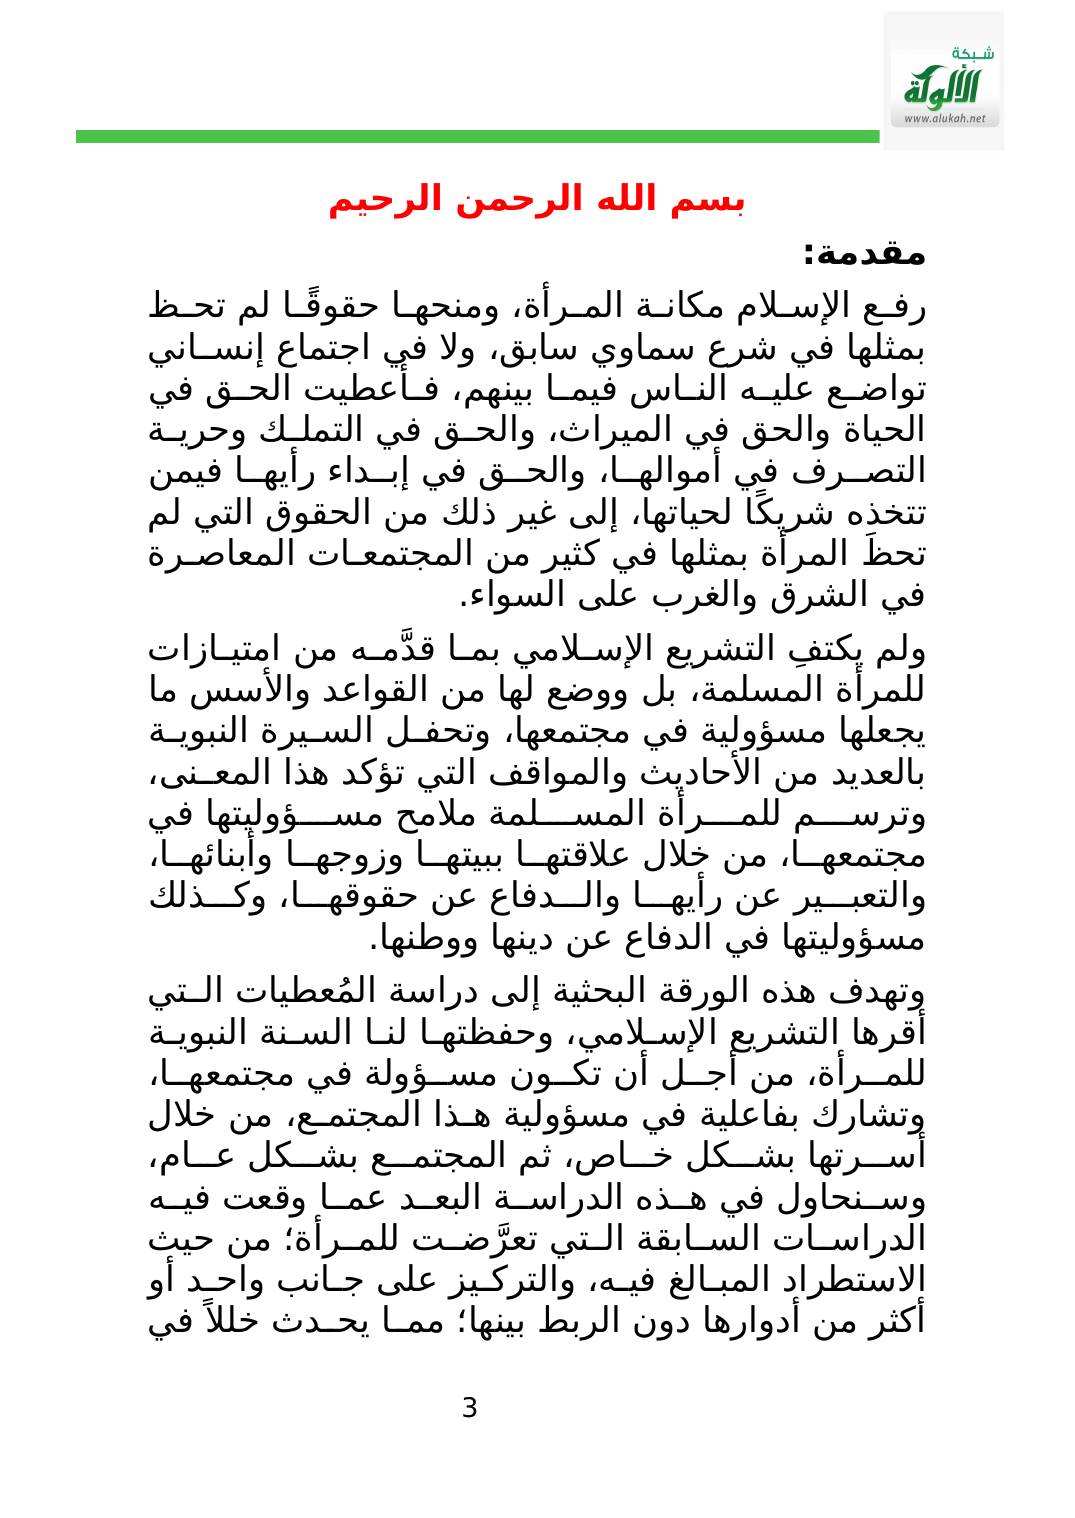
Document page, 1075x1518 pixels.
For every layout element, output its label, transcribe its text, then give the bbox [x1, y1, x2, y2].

text مقدمة: [148, 231, 927, 272]
text بسم الله الرحمن الرحيم [148, 177, 927, 219]
text ولم يكتفِ التشريع الإسلامي بما قدَّمه من امتيازات للمرأة المسلمة، بل ووضع لها من القواعد والأسس ما يجعلها مسؤولية في مجتمعها، وتحفل السيرة النبوية بالعديد من الأحاديث والمواقف التي تؤكد هذا المعنى، وترسم للمرأة المسلمة ملامح مسؤوليتها في مجتمعها، من خلال علاقتها ببيتها وزوجها وأبنائها، والتعبير عن رأيها والدفاع عن حقوقها، وكذلك مسؤوليتها في الدفاع عن دينها ووطنها. [148, 627, 927, 957]
text رفع الإسلام مكانة المرأة، ومنحها حقوقًا لم تحظ بمثلها في شرع سماوي سابق، ولا في اجتماع إنساني تواضع عليه الناس فيما بينهم، فأعطيت الحق في الحياة والحق في الميراث، والحق في التملك وحرية التصرف في أموالها، والحق في إبداء رأيها فيمن تتخذه شريكًا لحياتها، إلى غير ذلك من الحقوق التي لم تحظَ المرأة بمثلها في كثير من المجتمعات المعاصرة في الشرق والغرب على السواء. [148, 285, 927, 615]
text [148, 970, 927, 1341]
